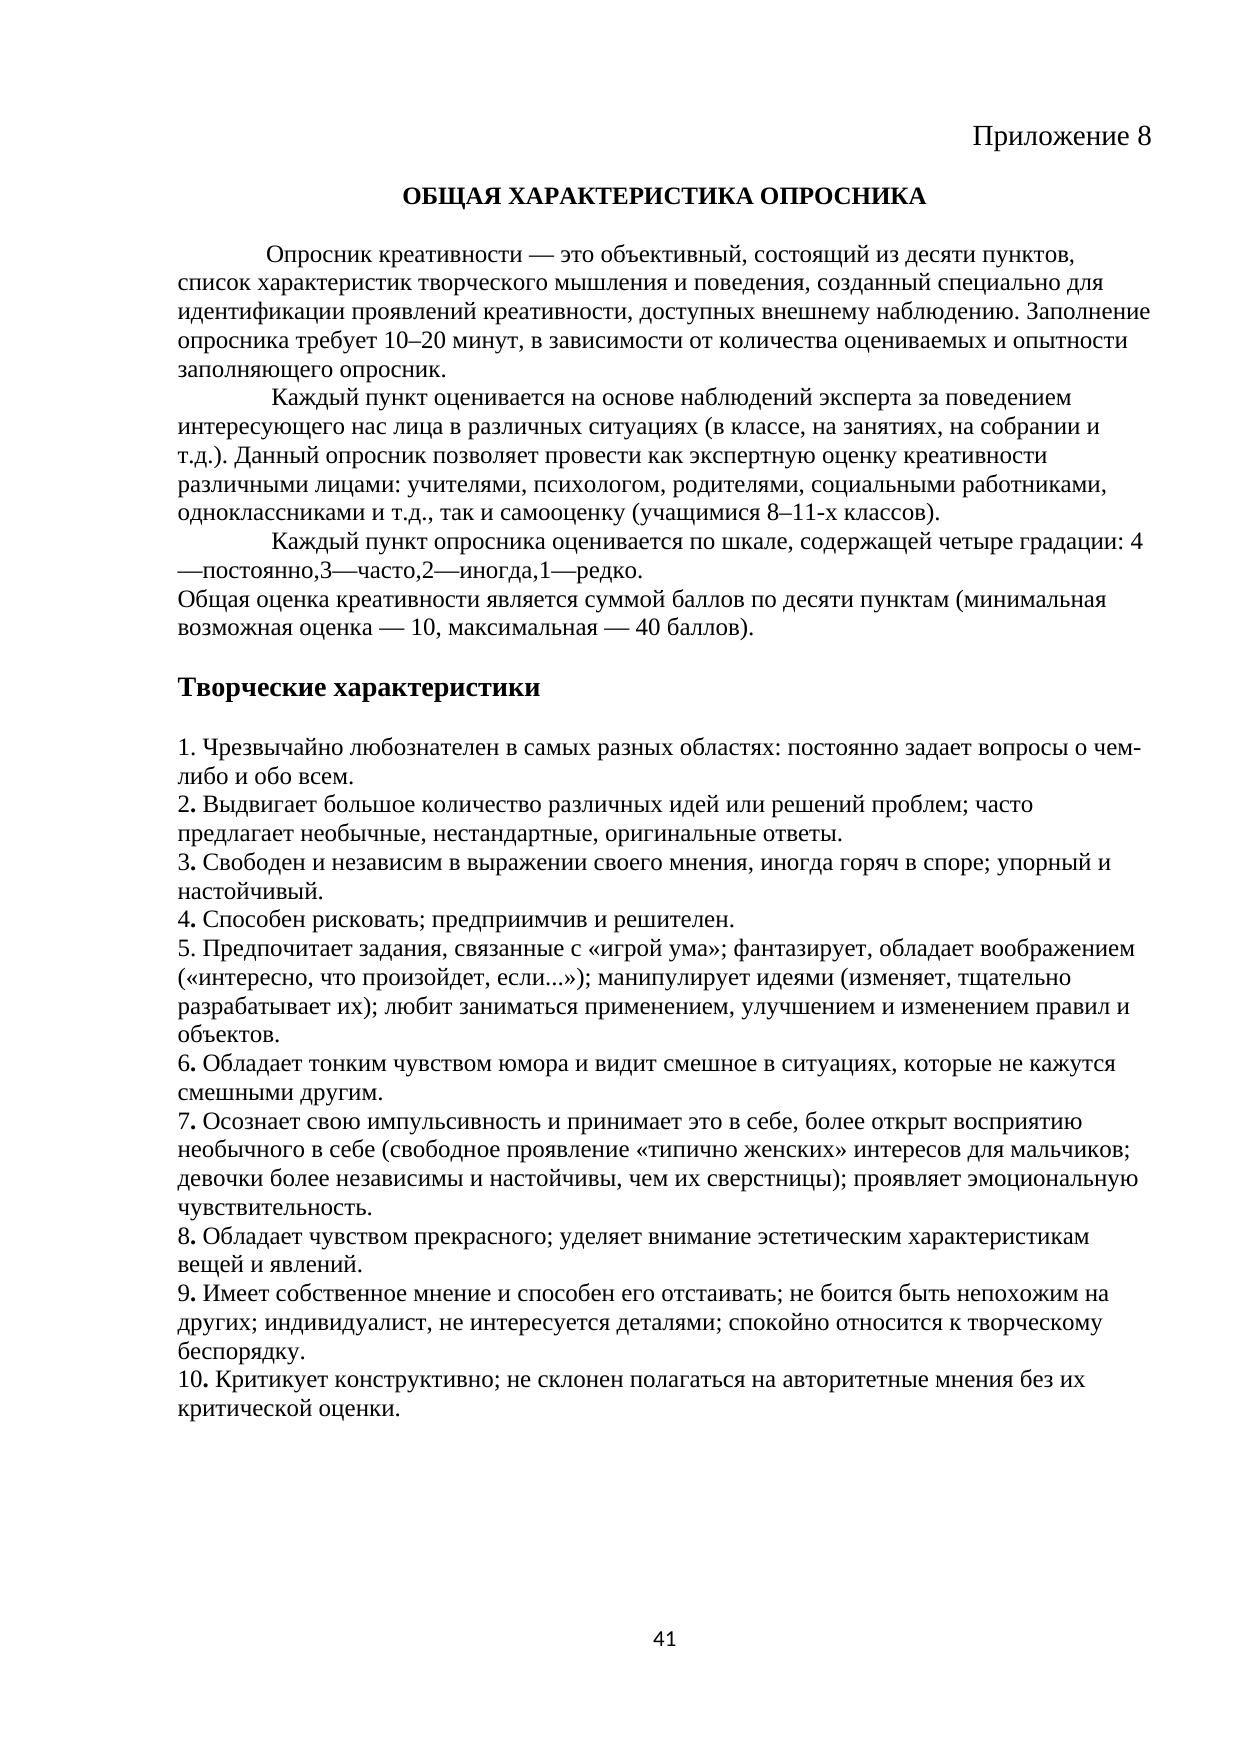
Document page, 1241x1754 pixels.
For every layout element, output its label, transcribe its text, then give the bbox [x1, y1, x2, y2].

subtitle Приложение 8 [177, 118, 1152, 152]
text 1. Чрезвычайно любознателен в самых разных областях: постоянно задает вопросы о чем-либо и обо всем. 2. Выдвигает большое количество различных идей или решений проблем; часто предлагает необычные, нестандартные, оригинальные ответы. 3. Свободен и независим в выражении своего мнения, иногда горяч в споре; упорный и настойчивый. 4. Способен рисковать; предприимчив и решителен. 5. Предпочитает задания, связанные с «игрой ума»; фантазирует, обладает воображением («интересно, что произойдет, если...»); манипулирует идеями (изменяет, тщательно разрабатывает их); любит заниматься применением, улучшением и изменением правил и объектов. 6. Обладает тонким чувством юмора и видит смешное в ситуациях, которые не кажутся смешными другим. 7. Осознает свою импульсивность и принимает это в себе, более открыт восприятию необычного в себе (свободное проявление «типично женских» интересов для мальчиков; девочки более независимы и настойчивы, чем их сверстницы); проявляет эмоциональную чувствительность. 8. Обладает чувством прекрасного; уделяет внимание эстетическим характеристикам вещей и явлений. 9. Имеет собственное мнение и способен его отстаивать; не боится быть непохожим на других; индивидуалист, не интересуется деталями; спокойно относится к творческому беспорядку. 10. Критикует конструктивно; не склонен полагаться на авторитетные мнения без их критической оценки. [177, 732, 1152, 1422]
text Опросник креативности — это объективный, состоящий из десяти пунктов, список характеристик творческого мышления и поведения, созданный специально для идентификации проявлений креативности, доступных внешнему наблюдению. Заполнение опросника требует 10–20 минут, в зависимости от количества оцениваемых и опытности заполняющего опросник. Каждый пункт оценивается на основе наблюдений эксперта за поведением интересующего нас лица в различных ситуациях (в классе, на занятиях, на собрании и т.д.). Данный опросник позволяет провести как экспертную оценку креативности различными лицами: учителями, психологом, родителями, социальными работниками, одноклассниками и т.д., так и самооценку (учащимися 8–11-х классов). Каждый пункт опросника оценивается по шкале, содержащей четыре градации: 4—постоянно,3—часто,2—иногда,1—редко. Общая оценка креативности является суммой баллов по десяти пунктам (минимальная возможная оценка — 10, максимальная — 40 баллов). [177, 239, 1152, 641]
subtitle ОБЩАЯ ХАРАКТЕРИСТИКА ОПРОСНИКА [177, 181, 1152, 209]
subtitle Творческие характеристики [177, 670, 1152, 703]
